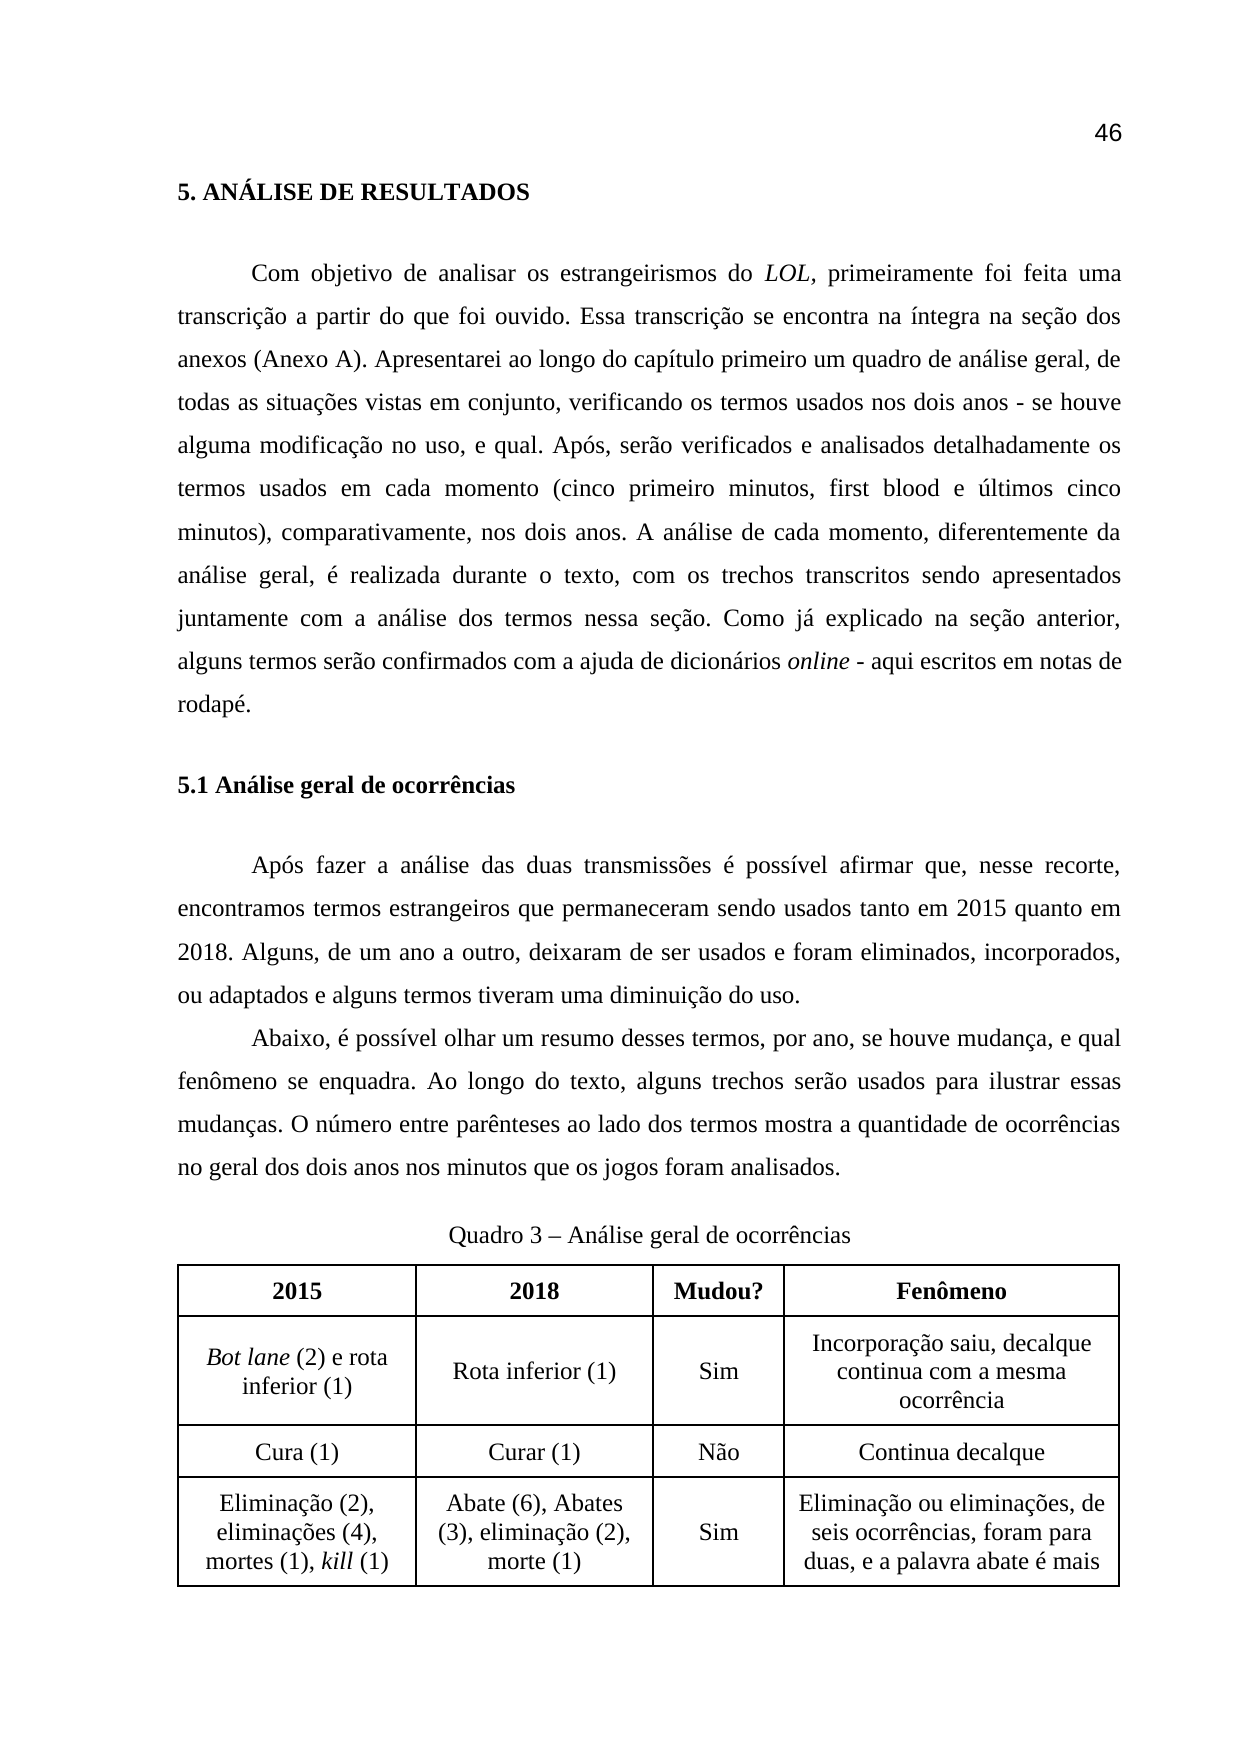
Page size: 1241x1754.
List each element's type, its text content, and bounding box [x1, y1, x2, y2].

table_header Mudou? [654, 1266, 783, 1315]
text Abaixo, é possível olhar um resumo desses termos, por ano, se houve mudança, e qual fenômeno se enquadra. Ao longo do texto, alguns trechos serão usados para ilustrar essas mudanças. O número entre parênteses ao lado dos termos mostra a quantidade de ocorrências no geral dos dois anos nos minutos que os jogos foram analisados. [177, 1023, 1122, 1181]
table_header Fenômeno [785, 1266, 1118, 1315]
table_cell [179, 1478, 415, 1585]
text Após fazer a análise das duas transmissões é possível afirmar que, nesse recorte, encontramos termos estrangeiros que permaneceram sendo usados tanto em 2015 quanto em 2018. Alguns, de um ano a outro, deixaram de ser usados e foram eliminados, incorporados, ou adaptados e alguns termos tiveram uma diminuição do uso. [177, 850, 1122, 1008]
subtitle 5.1 Análise geral de ocorrências [177, 770, 1122, 798]
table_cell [785, 1478, 1118, 1585]
table_cell Curar (1) [417, 1426, 652, 1476]
text Quadro 3 – Análise geral de ocorrências [177, 1220, 1122, 1249]
table_header 2015 [179, 1266, 415, 1315]
table_header 2018 [417, 1266, 652, 1315]
table_cell Rota inferior (1) [417, 1317, 652, 1424]
table_cell Cura (1) [179, 1426, 415, 1476]
table_cell Incorporação saiu, decalque continua com a mesma ocorrência [785, 1317, 1118, 1424]
table_cell Bot lane (2) e rota inferior (1) [179, 1317, 415, 1424]
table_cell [417, 1478, 652, 1585]
table_cell Sim [654, 1317, 783, 1424]
table_cell Sim [654, 1478, 783, 1585]
table_cell Continua decalque [785, 1426, 1118, 1476]
subtitle 5. ANÁLISE DE RESULTADOS [177, 177, 1122, 206]
text Com objetivo de analisar os estrangeirismos do LOL, primeiramente foi feita uma transcrição a partir do que foi ouvido. Essa transcrição se encontra na íntegra na seção dos anexos (Anexo A). Apresentarei ao longo do capítulo primeiro um quadro de análise geral, de todas as situações vistas em conjunto, verificando os termos usados nos dois anos - se houve alguma modificação no uso, e qual. Após, serão verificados e analisados detalhadamente os termos usados em cada momento (cinco primeiro minutos, first blood e últimos cinco minutos), comparativamente, nos dois anos. A análise de cada momento, diferentemente da análise geral, é realizada durante o texto, com os trechos transcritos sendo apresentados juntamente com a análise dos termos nessa seção. Como já explicado na seção anterior, alguns termos serão confirmados com a ajuda de dicionários online - aqui escritos em notas de rodapé. [177, 258, 1122, 718]
table_cell Não [654, 1426, 783, 1476]
